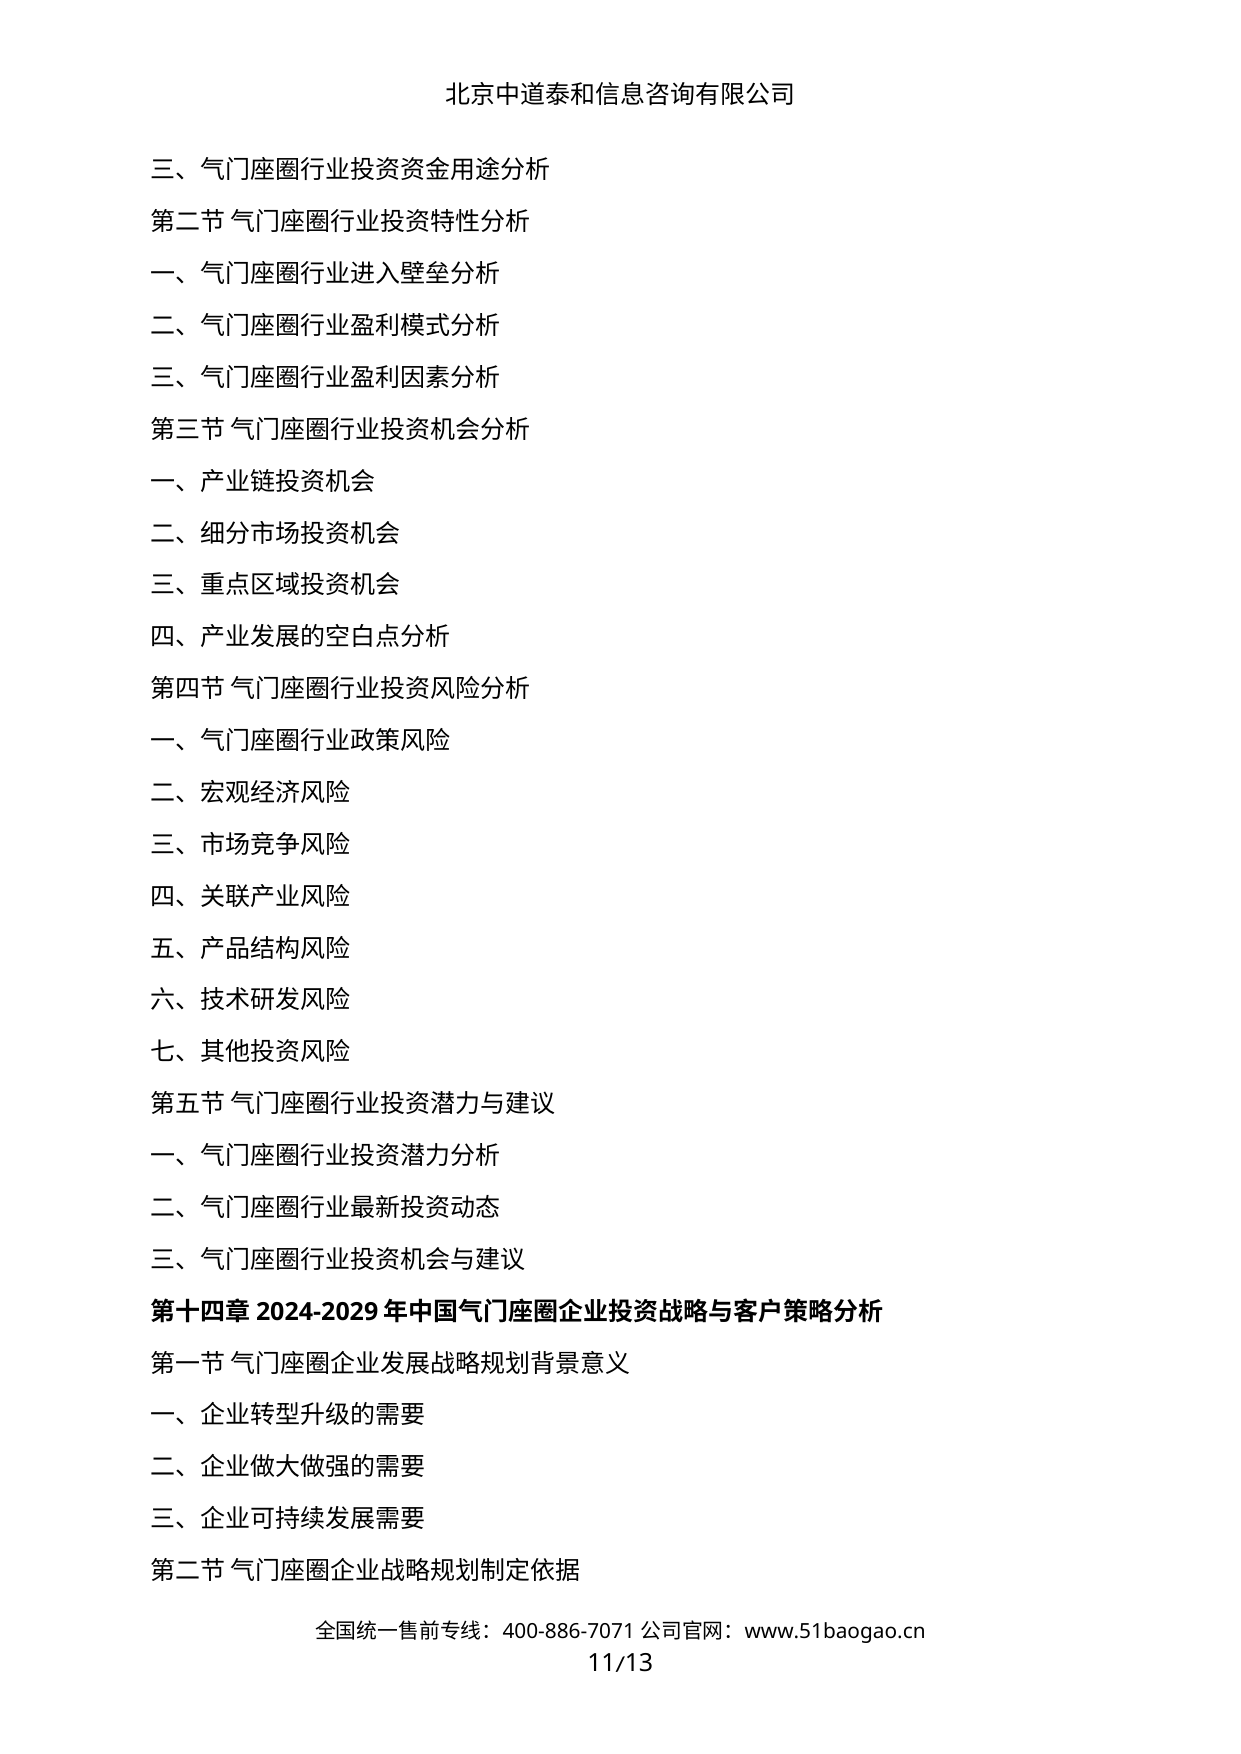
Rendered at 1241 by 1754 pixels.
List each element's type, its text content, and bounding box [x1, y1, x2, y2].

text 一、气门座圈行业进入壁垒分析 [150, 254, 1090, 290]
text 三、气门座圈行业盈利因素分析 [150, 357, 1090, 394]
text 一、气门座圈行业政策风险 [150, 721, 1090, 757]
text 三、市场竞争风险 [150, 824, 1090, 861]
text 第二节 气门座圈企业战略规划制定依据 [150, 1551, 1090, 1587]
text 三、重点区域投资机会 [150, 565, 1090, 601]
text 第二节 气门座圈行业投资特性分析 [150, 202, 1090, 238]
text 四、关联产业风险 [150, 876, 1090, 912]
text 第四节 气门座圈行业投资风险分析 [150, 669, 1090, 705]
text 第五节 气门座圈行业投资潜力与建议 [150, 1084, 1090, 1120]
text 四、产业发展的空白点分析 [150, 617, 1090, 653]
text 第三节 气门座圈行业投资机会分析 [150, 409, 1090, 446]
text 二、宏观经济风险 [150, 772, 1090, 809]
text 五、产品结构风险 [150, 928, 1090, 964]
text 一、气门座圈行业投资潜力分析 [150, 1136, 1090, 1172]
text 七、其他投资风险 [150, 1032, 1090, 1068]
text 二、细分市场投资机会 [150, 513, 1090, 549]
text 六、技术研发风险 [150, 980, 1090, 1016]
text 第一节 气门座圈企业发展战略规划背景意义 [150, 1343, 1090, 1379]
text 三、气门座圈行业投资机会与建议 [150, 1239, 1090, 1276]
text 三、企业可持续发展需要 [150, 1499, 1090, 1535]
text 一、产业链投资机会 [150, 461, 1090, 497]
text 一、企业转型升级的需要 [150, 1395, 1090, 1431]
text 二、气门座圈行业最新投资动态 [150, 1187, 1090, 1224]
text 二、企业做大做强的需要 [150, 1447, 1090, 1483]
text 三、气门座圈行业投资资金用途分析 [150, 150, 1090, 186]
text 第十四章 2024-2029年中国气门座圈企业投资战略与客户策略分析 [150, 1291, 1090, 1327]
text 二、气门座圈行业盈利模式分析 [150, 306, 1090, 342]
